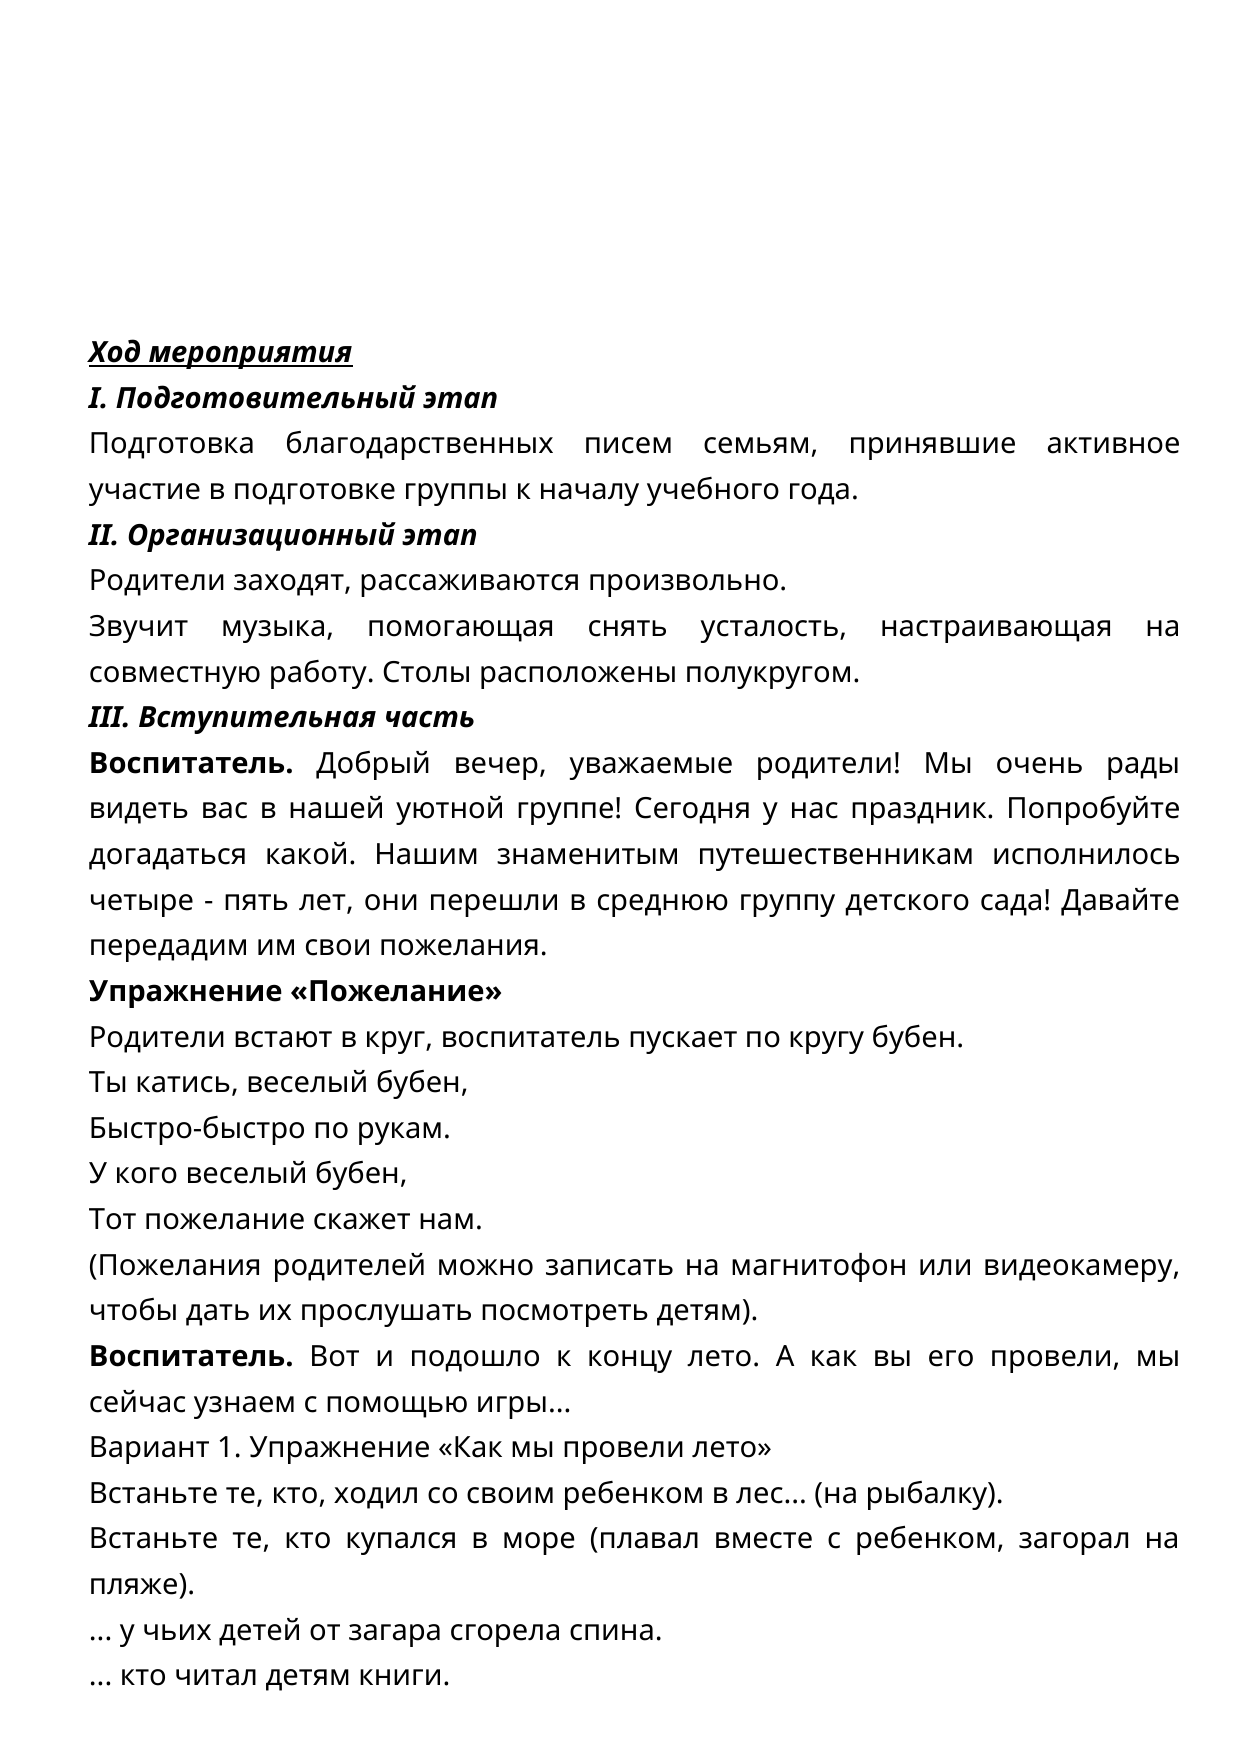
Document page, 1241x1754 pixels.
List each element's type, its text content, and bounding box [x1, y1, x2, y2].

text I. Подготовительный этап [89, 377, 1181, 417]
text Встаньте те, кто купался в море (плавал вместе с ребенком, загорал на пляже). [89, 1518, 1181, 1603]
text Воспитатель. Добрый вечер, уважаемые родители! Мы очень рады видеть вас в нашей уютной группе! Сегодня у нас праздник. Попробуйте догадаться какой. Нашим знаменитым путешественникам исполнилось четыре - пять лет, они перешли в среднюю группу детского сада! Давайте передадим им свои пожелания. [89, 742, 1181, 964]
text Родители встают в круг, воспитатель пускает по кругу бубен. [89, 1016, 1181, 1056]
text III. Вступительная часть [89, 697, 1181, 736]
text II. Организационный этап [89, 514, 1181, 554]
text Ты катись, веселый бубен, [89, 1062, 1181, 1101]
text Упражнение «Пожелание» [89, 970, 1181, 1010]
text (Пожелания родителей можно записать на магнитофон или видеокамеру, чтобы дать их прослушать посмотреть детям). [89, 1244, 1181, 1329]
text Вариант 1. Упражнение «Как мы провели лето» [89, 1427, 1181, 1466]
text Быстро-быстро по рукам. [89, 1107, 1181, 1147]
text Ход мероприятия [89, 332, 1181, 371]
text Подготовка благодарственных писем семьям, принявшие активное участие в подготовке группы к началу учебного года. [89, 423, 1181, 508]
text Воспитатель. Вот и подошло к концу лето. А как вы его провели, мы сейчас узнаем с помощью игры... [89, 1335, 1181, 1421]
text Тот пожелание скажет нам. [89, 1198, 1181, 1238]
text ... у чьих детей от загара сгорела спина. [89, 1609, 1181, 1649]
text ... кто читал детям книги. [89, 1655, 1181, 1694]
text Родители заходят, рассаживаются произвольно. [89, 560, 1181, 599]
text Звучит музыка, помогающая снять усталость, настраивающая на совместную работу. Столы расположены полукругом. [89, 605, 1181, 691]
text У кого веселый бубен, [89, 1153, 1181, 1192]
text Встаньте те, кто, ходил со своим ребенком в лес... (на рыбалку). [89, 1472, 1181, 1512]
